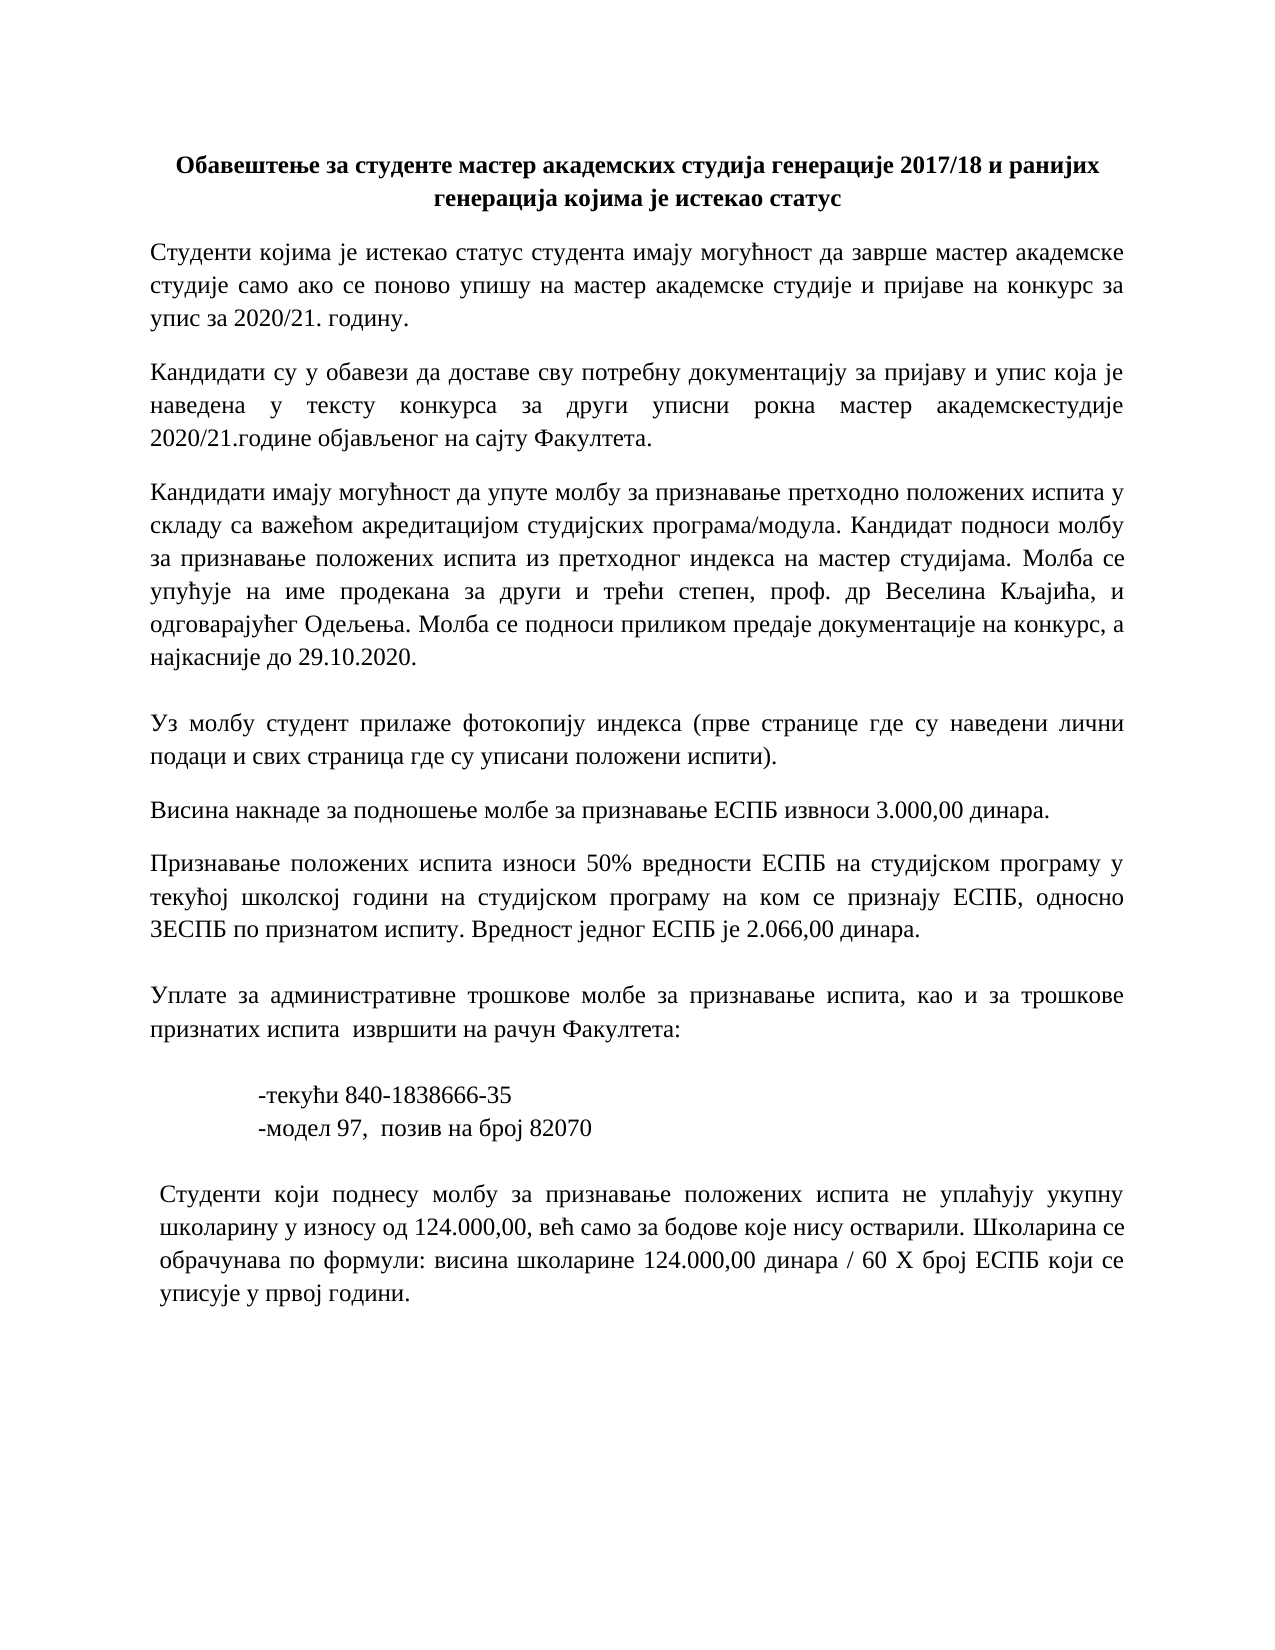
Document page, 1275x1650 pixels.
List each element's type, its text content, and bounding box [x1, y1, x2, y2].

list Кандидати имају могућност да упуте молбу за признавање претходно положених испита у складу са важећом акредитацијом студијских програма/модула. Кандидат подноси молбу за признавање положених испита из претходног индекса на мастер студијама. Молба се упућује на име продекана за други и трећи степен, проф. др Веселина Кљајића, и одговарајућег Одељења. Молба се подноси приликом предаје документације на конкурс, а најкасније до 29.10.2020. [150, 477, 1125, 671]
list -текући 840-1838666-35 [258, 1080, 1125, 1108]
text Кандидати су у обавези да доставе сву потребну документацију за пријаву и упис која је наведена у тексту конкурса за други уписни рокна мастер академскестудије 2020/21.године објављеног на сајту Факултета. [150, 357, 1125, 452]
list Признавање положених испита износи 50% вредности ЕСПБ на студијском програму у текућој школској години на студијском програму на ком се признају ЕСПБ, односно 3ЕСПБ по признатом испиту. Вредност једног ЕСПБ је 2.066,00 динара. [150, 848, 1125, 943]
list Студенти који поднесу молбу за признавање положених испита не уплаћују укупну школарину у износу од 124.000,00, већ само за бодове које нису остварили. Школарина се обрачунава по формули: висина школарине 124.000,00 динара / 60 X број ЕСПБ који се уписује у првој години. [159, 1179, 1125, 1307]
list -модел 97, позив на број 82070 [258, 1113, 1125, 1141]
text Студенти којима је истекао статус студента имају могућност да заврше мастер академске студије само ако се поново упишу на мастер академске студије и пријаве на конкурс за упис за 2020/21. годину. [150, 237, 1125, 332]
list Уплате за административне трошкове молбе за признавање испита, као и за трошкове признатих испита извршити на рачун Факултета: [150, 981, 1125, 1042]
text Обавештење за студенте мастер академских студија генерације 2017/18 и ранијих генерација којима је истекао статус [150, 150, 1125, 212]
text Висина накнаде за подношење молбе за признавање ЕСПБ извноси 3.000,00 динара. [150, 795, 1125, 823]
list Уз молбу студент прилаже фотокопију индекса (прве странице где су наведени лични подаци и свих страница где су уписани положени испити). [150, 708, 1125, 769]
